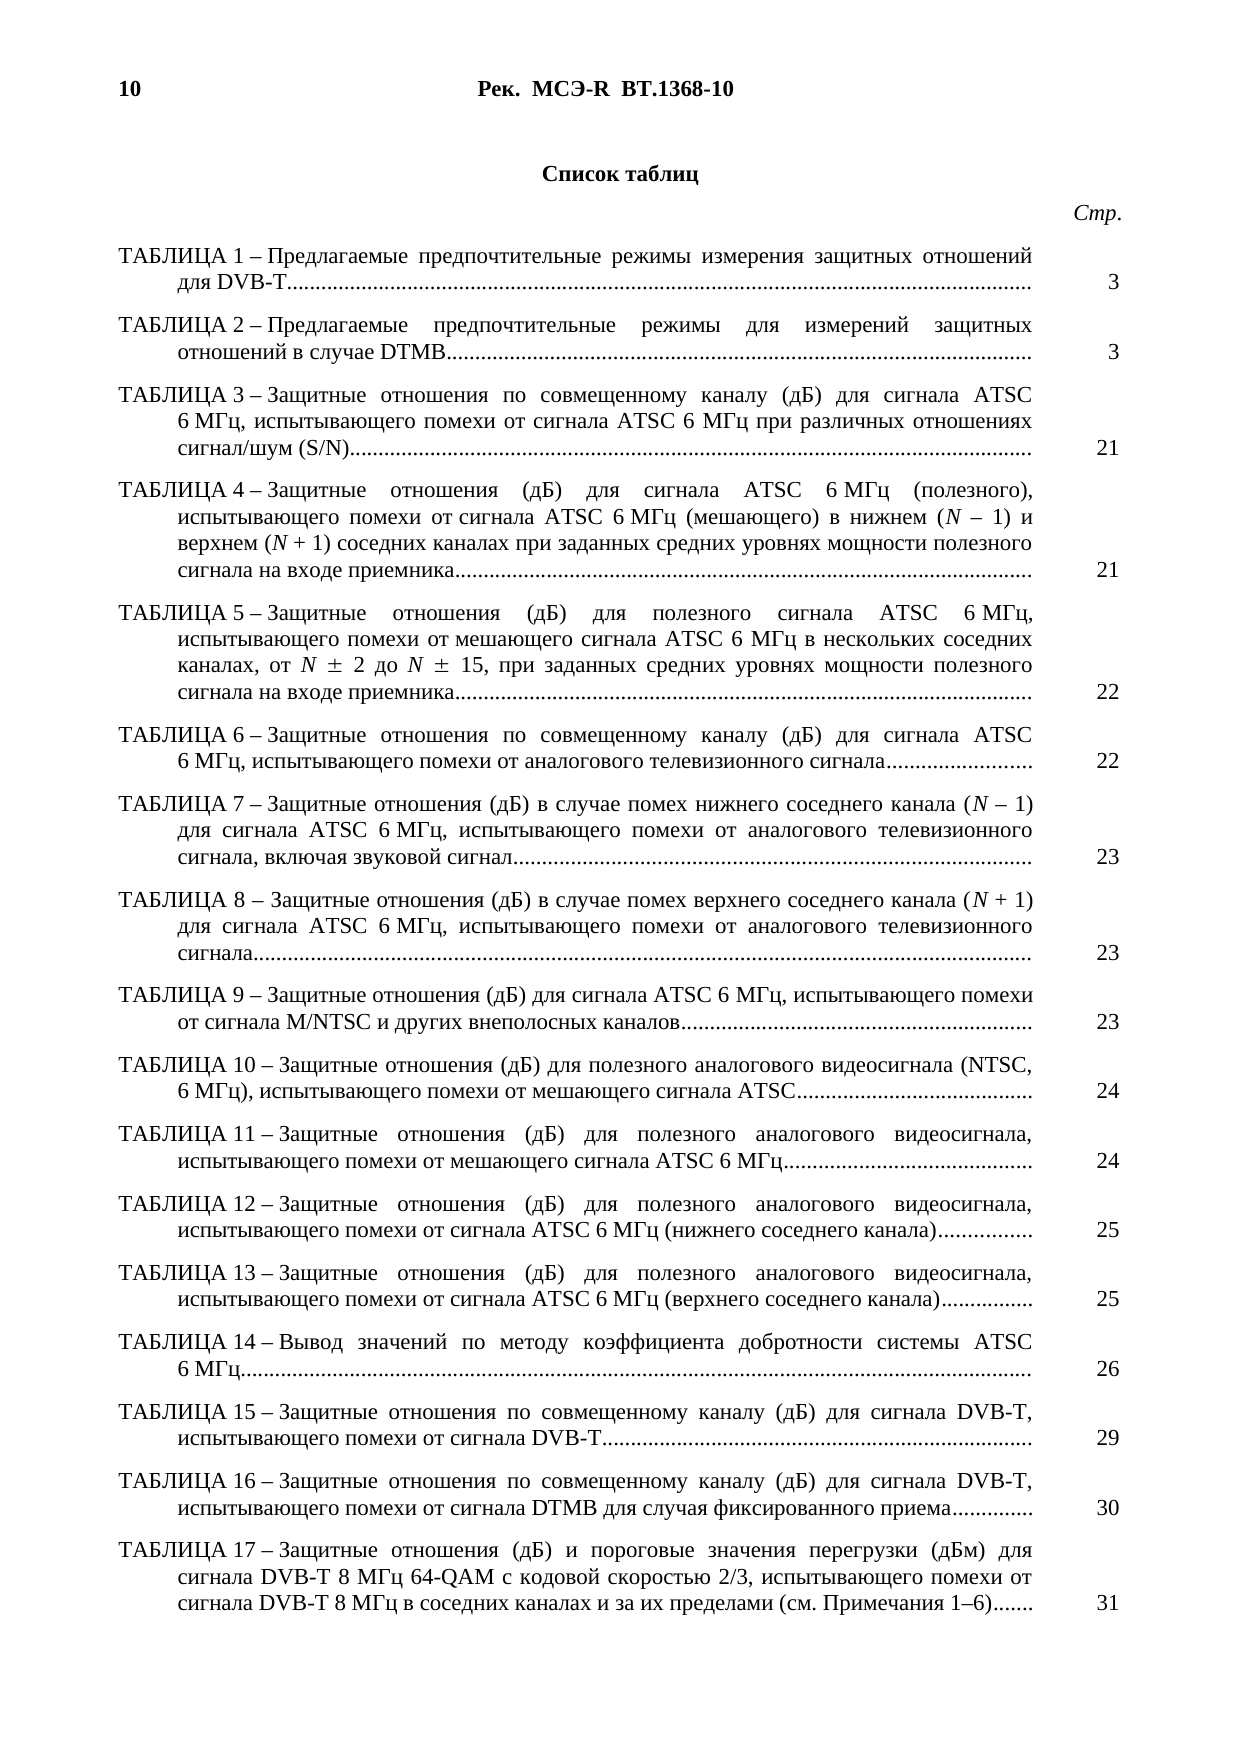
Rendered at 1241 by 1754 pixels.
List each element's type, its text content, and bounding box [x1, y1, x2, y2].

text ТАБЛИЦА 13 – Защитные отношения (дБ) для полезного аналогового видеосигнала, испытывающего помехи от сигнала ATSC 6 МГц (верхнего соседнего канала) 25 [118, 1259, 1033, 1312]
text ТАБЛИЦА 12 – Защитные отношения (дБ) для полезного аналогового видеосигнала, испытывающего помехи от сигнала ATSC 6 МГц (нижнего соседнего канала) 25 [118, 1190, 1033, 1242]
text ТАБЛИЦА 10 – Защитные отношения (дБ) для полезного аналогового видеосигнала (NTSC, 6 МГц), испытывающего помехи от мешающего сигнала ATSC 24 [118, 1051, 1033, 1104]
text ТАБЛИЦА 11 – Защитные отношения (дБ) для полезного аналогового видеосигнала, испытывающего помехи от мешающего сигнала ATSC 6 МГц 24 [118, 1120, 1033, 1173]
text ТАБЛИЦА 9 – Защитные отношения (дБ) для сигнала ATSC 6 МГц, испытывающего помехи от сигнала M/NTSC и других внеполосных каналов 23 [118, 982, 1033, 1034]
text ТАБЛИЦА 2 – Предлагаемые предпочтительные режимы для измерений защитных отношений в случае DTMB 3 [118, 311, 1033, 364]
text ТАБЛИЦА 4 – Защитные отношения (дБ) для сигнала ATSC 6 МГц (полезного), испытывающего помехи от сигнала ATSC 6 МГц (мешающего) в нижнем (N – 1) и верхнем (N + 1) соседних каналах при заданных средних уровнях мощности полезного сигнала на входе приемника 21 [118, 477, 1033, 582]
text ТАБЛИЦА 7 – Защитные отношения (дБ) в случае помех нижнего соседнего канала (N – 1) для сигнала ATSC 6 МГц, испытывающего помехи от аналогового телевизионного сигнала, включая звуковой сигнал 23 [118, 790, 1033, 869]
text ТАБЛИЦА 14 – Вывод значений по методу коэффициента добротности системы ATSC 6 МГц 26 [118, 1328, 1033, 1381]
text ТАБЛИЦА 17 – Защитные отношения (дБ) и пороговые значения перегрузки (дБм) для сигнала DVB-T 8 МГц 64-QAM с кодовой скоростью 2/3, испытывающего помехи от сигнала DVB-T 8 МГц в соседних каналах и за их пределами (см. Примечания 1–6) 31 [118, 1537, 1033, 1616]
text ТАБЛИЦА 6 – Защитные отношения по совмещенному каналу (дБ) для сигнала ATSC 6 МГц, испытывающего помехи от аналогового телевизионного сигнала 22 [118, 721, 1033, 773]
text ТАБЛИЦА 3 – Защитные отношения по совмещенному каналу (дБ) для сигнала ATSC 6 МГц, испытывающего помехи от сигнала ATSC 6 МГц при различных отношениях сигнал/шум (S/N) 21 [118, 381, 1033, 460]
text ТАБЛИЦА 5 – Защитные отношения (дБ) для полезного сигнала ATSC 6 МГц, испытывающего помехи от мешающего сигнала ATSC 6 МГц в нескольких соседних каналах, от N 2 до N 15, при заданных средних уровнях мощности полезного сигнала на входе приемника 22 [118, 599, 1033, 704]
text ТАБЛИЦА 15 – Защитные отношения по совмещенному каналу (дБ) для сигнала DVB-T, испытывающего помехи от сигнала DVB-T 29 [118, 1398, 1033, 1451]
text ТАБЛИЦА 16 – Защитные отношения по совмещенному каналу (дБ) для сигнала DVB-T, испытывающего помехи от сигнала DTMB для случая фиксированного приема 30 [118, 1467, 1033, 1520]
text ТАБЛИЦА 1 – Предлагаемые предпочтительные режимы измерения защитных отношений для DVB-T 3 [118, 242, 1033, 295]
text ТАБЛИЦА 8 – Защитные отношения (дБ) в случае помех верхнего соседнего канала (N + 1) для сигнала ATSC 6 МГц, испытывающего помехи от аналогового телевизионного сигнала 23 [118, 886, 1033, 965]
text Стр. [118, 199, 1122, 225]
text Список таблиц [118, 160, 1122, 187]
